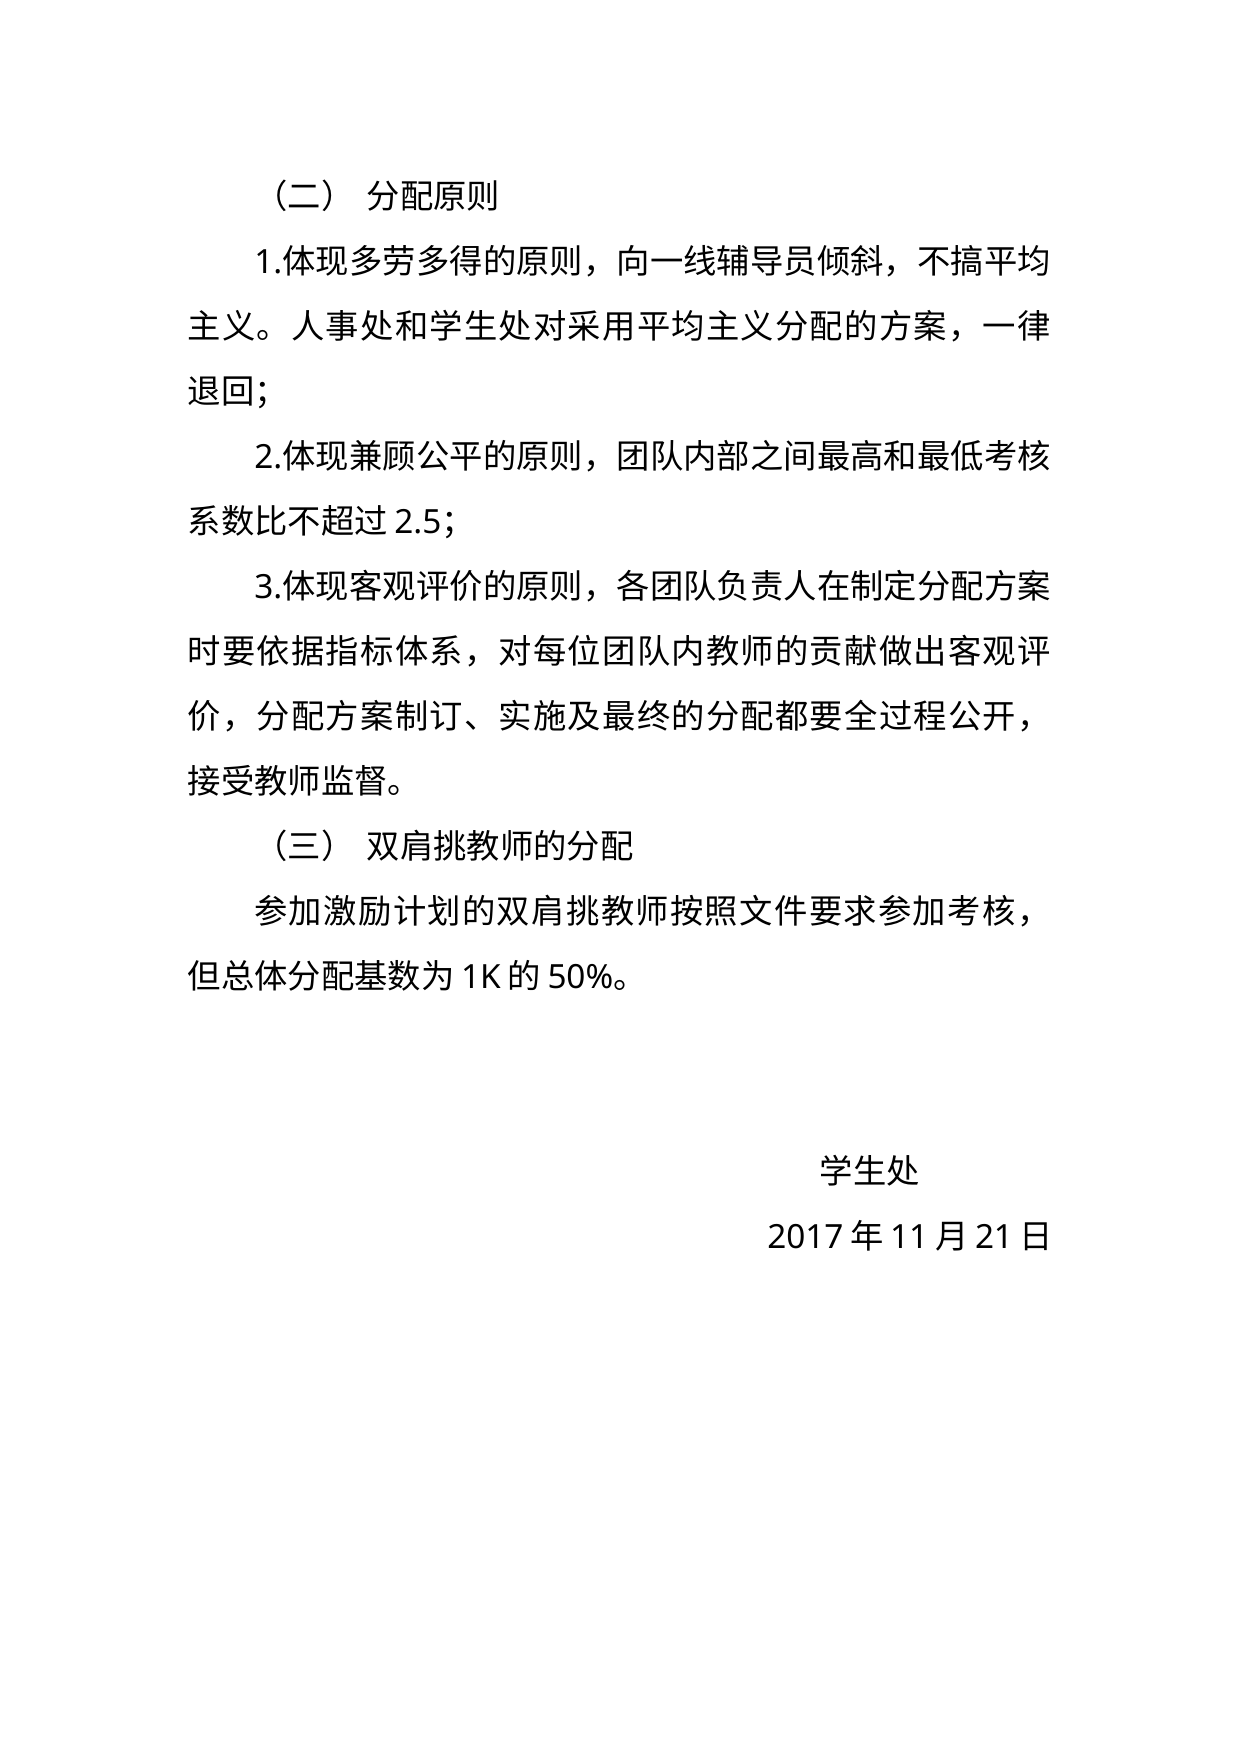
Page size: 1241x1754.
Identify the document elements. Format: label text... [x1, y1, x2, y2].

text 参加激励计划的双肩挑教师按照文件要求参加考核，但总体分配基数为1K的50%。 [187, 877, 1053, 1007]
text 2.体现兼顾公平的原则，团队内部之间最高和最低考核系数比不超过2.5； [187, 422, 1053, 552]
text 3.体现客观评价的原则，各团队负责人在制定分配方案时要依据指标体系，对每位团队内教师的贡献做出客观评价，分配方案制订、实施及最终的分配都要全过程公开，接受教师监督。 [187, 552, 1053, 812]
text 1.体现多劳多得的原则，向一线辅导员倾斜，不搞平均主义。人事处和学生处对采用平均主义分配的方案，一律退回； [187, 227, 1053, 422]
list 2017年11月21日 [231, 1202, 1053, 1267]
list 双肩挑教师的分配 [254, 812, 1053, 877]
list 学生处 [231, 1137, 919, 1202]
list 分配原则 [254, 162, 1053, 227]
